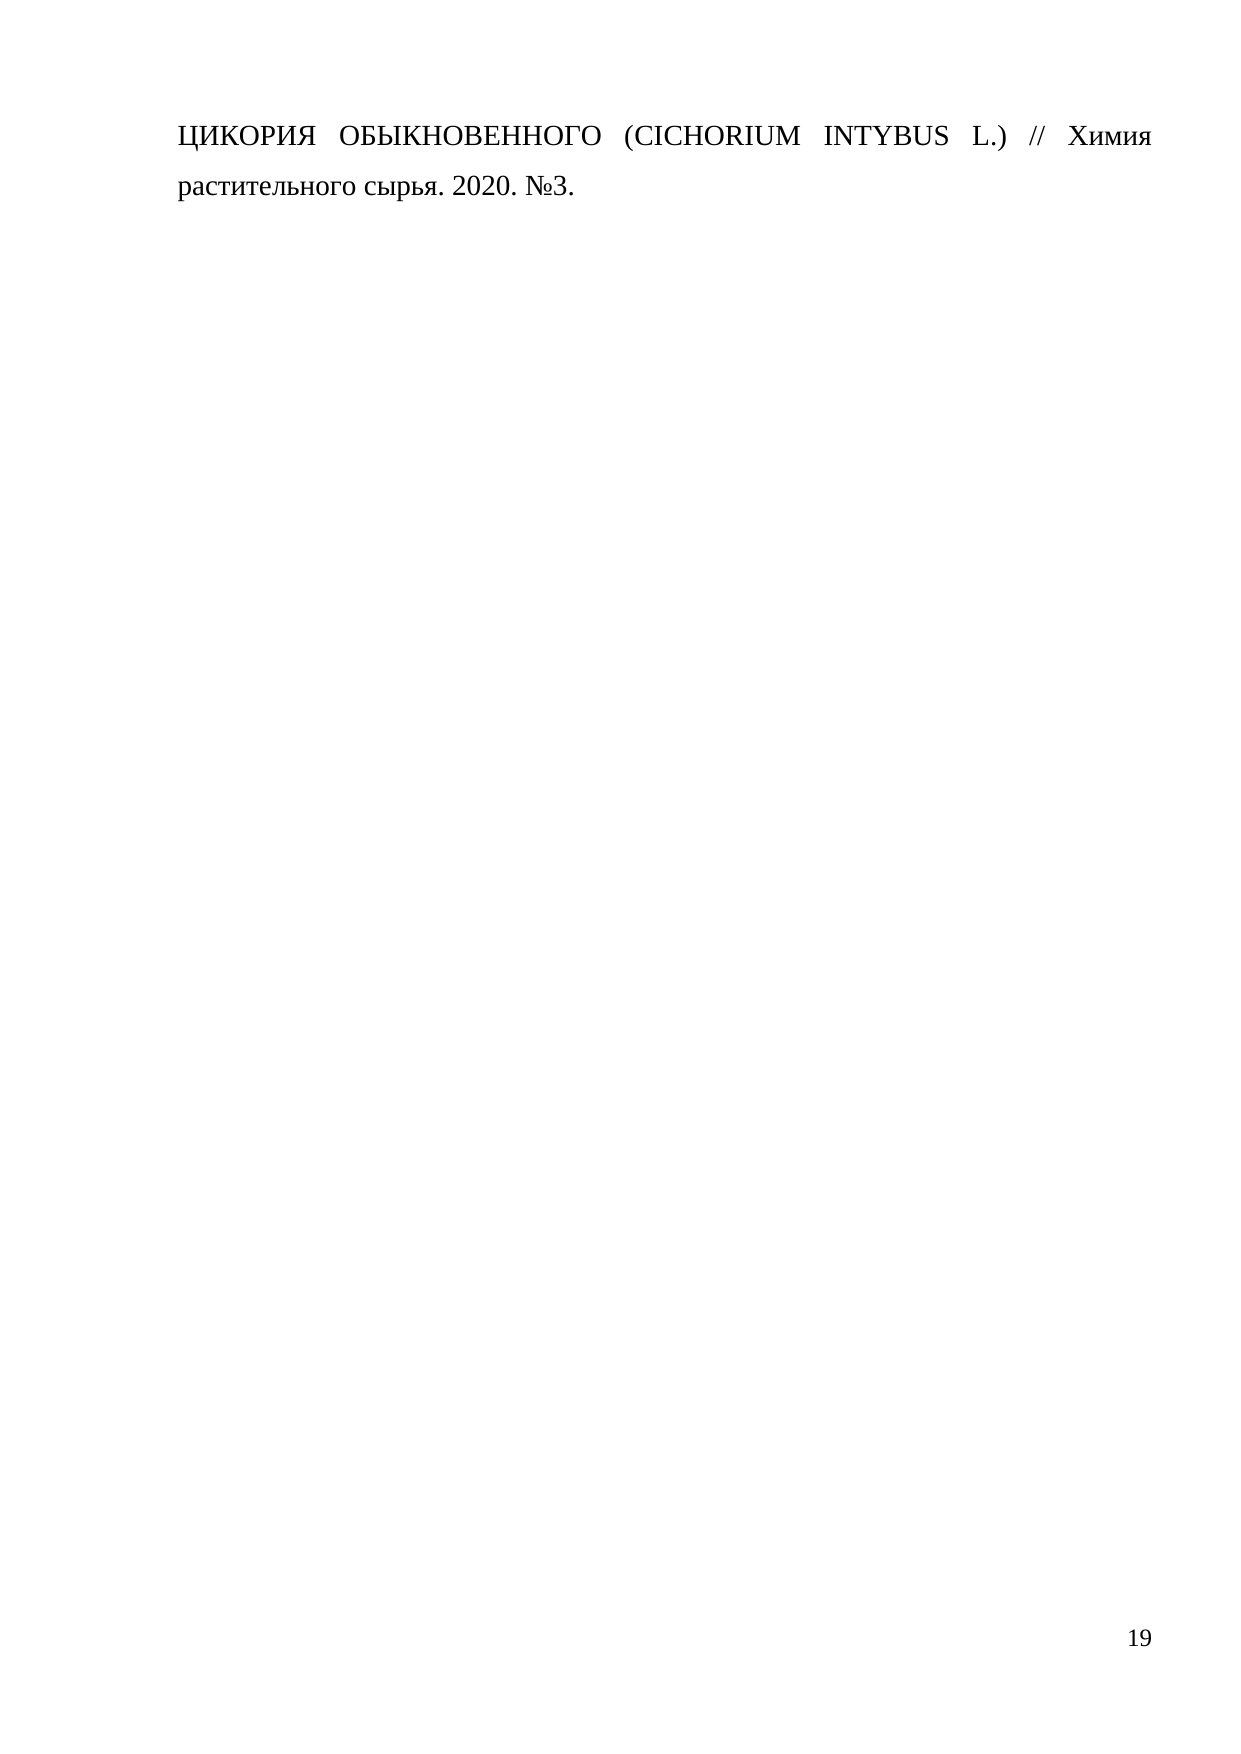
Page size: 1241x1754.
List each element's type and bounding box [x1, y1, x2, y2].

text [177, 118, 1152, 202]
